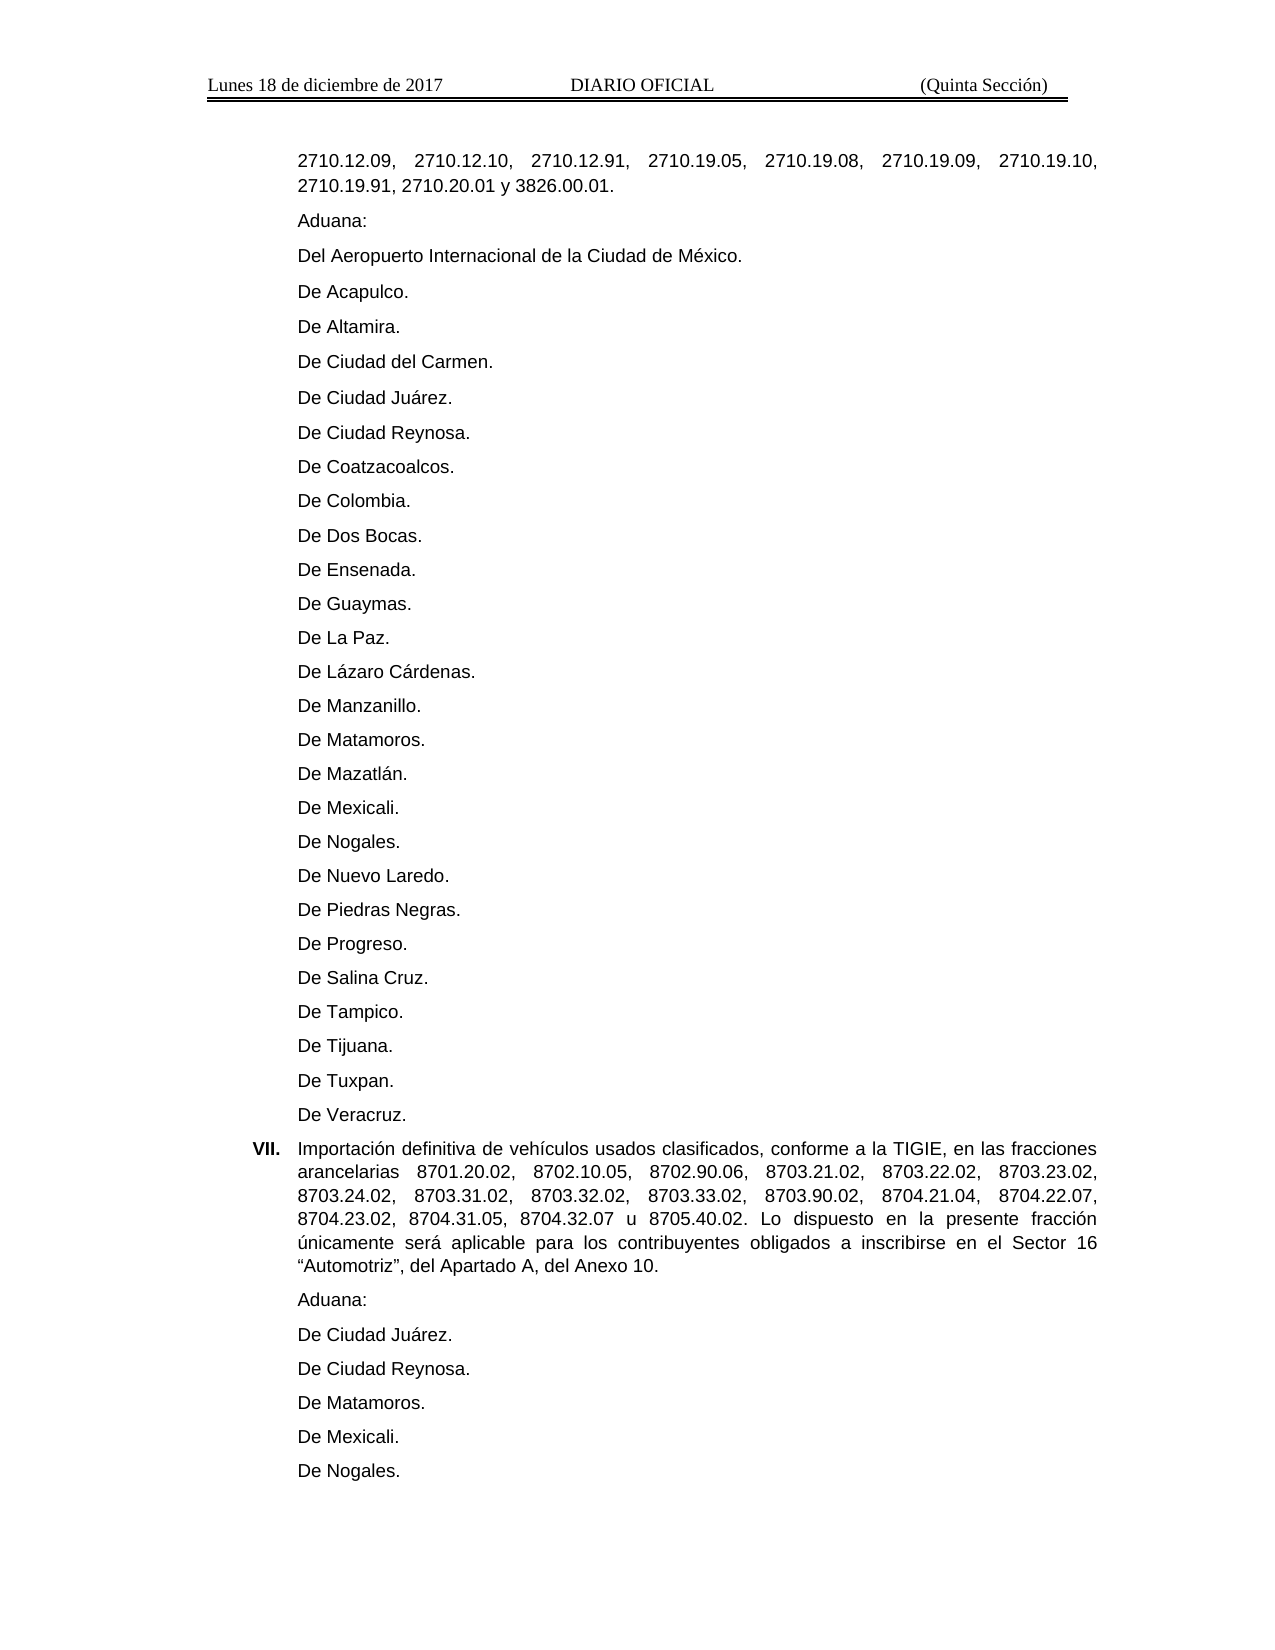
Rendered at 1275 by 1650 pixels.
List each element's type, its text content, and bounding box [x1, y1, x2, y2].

text De Nogales. [297, 1458, 1098, 1482]
text De Coatzacoalcos. [297, 455, 1098, 479]
text De Mexicali. [297, 796, 1098, 819]
text Aduana: [297, 1288, 1098, 1312]
text De Salina Cruz. [297, 966, 1098, 989]
text De Guaymas. [297, 591, 1098, 615]
text De Mexicali. [297, 1424, 1098, 1448]
text VII. Importación definitiva de vehículos usados clasificados, conforme a la TIGIE, en las fracciones arancelarias 8701.20.02, 8702.10.05, 8702.90.06, 8703.21.02, 8703.22.02, 8703.23.02, 8703.24.02, 8703.31.02, 8703.32.02, 8703.33.02, 8703.90.02, 8704.21.04, 8704.22.07, 8704.23.02, 8704.31.05, 8704.32.07 u 8705.40.02. Lo dispuesto en la presente fracción únicamente será aplicable para los contribuyentes obligados a inscribirse en el Sector 16 “Automotriz”, del Apartado A, del Anexo 10. [252, 1136, 1098, 1278]
text De Nuevo Laredo. [297, 864, 1098, 887]
text De Lázaro Cárdenas. [297, 659, 1098, 683]
text Aduana: [297, 208, 1098, 232]
text De Nogales. [297, 830, 1098, 853]
text De Dos Bocas. [297, 523, 1098, 547]
text De La Paz. [297, 625, 1098, 649]
text De Matamoros. [297, 728, 1098, 751]
text De Altamira. [297, 314, 1098, 338]
text De Tampico. [297, 1000, 1098, 1024]
text De Colombia. [297, 489, 1098, 513]
text De Acapulco. [297, 278, 1098, 303]
text De Manzanillo. [297, 693, 1098, 717]
text De Ciudad Reynosa. [297, 1356, 1098, 1380]
text De Ciudad Juárez. [297, 384, 1098, 409]
text De Tuxpan. [297, 1068, 1098, 1092]
text De Tijuana. [297, 1034, 1098, 1058]
text De Mazatlán. [297, 762, 1098, 785]
text De Piedras Negras. [297, 898, 1098, 921]
text De Ciudad Reynosa. [297, 419, 1098, 444]
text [252, 148, 1098, 197]
text De Ensenada. [297, 557, 1098, 581]
text De Matamoros. [297, 1390, 1098, 1414]
text De Ciudad Juárez. [297, 1322, 1098, 1346]
text Del Aeropuerto Internacional de la Ciudad de México. [297, 243, 1098, 268]
text De Veracruz. [297, 1102, 1098, 1126]
text De Progreso. [297, 932, 1098, 956]
text De Ciudad del Carmen. [297, 349, 1098, 374]
